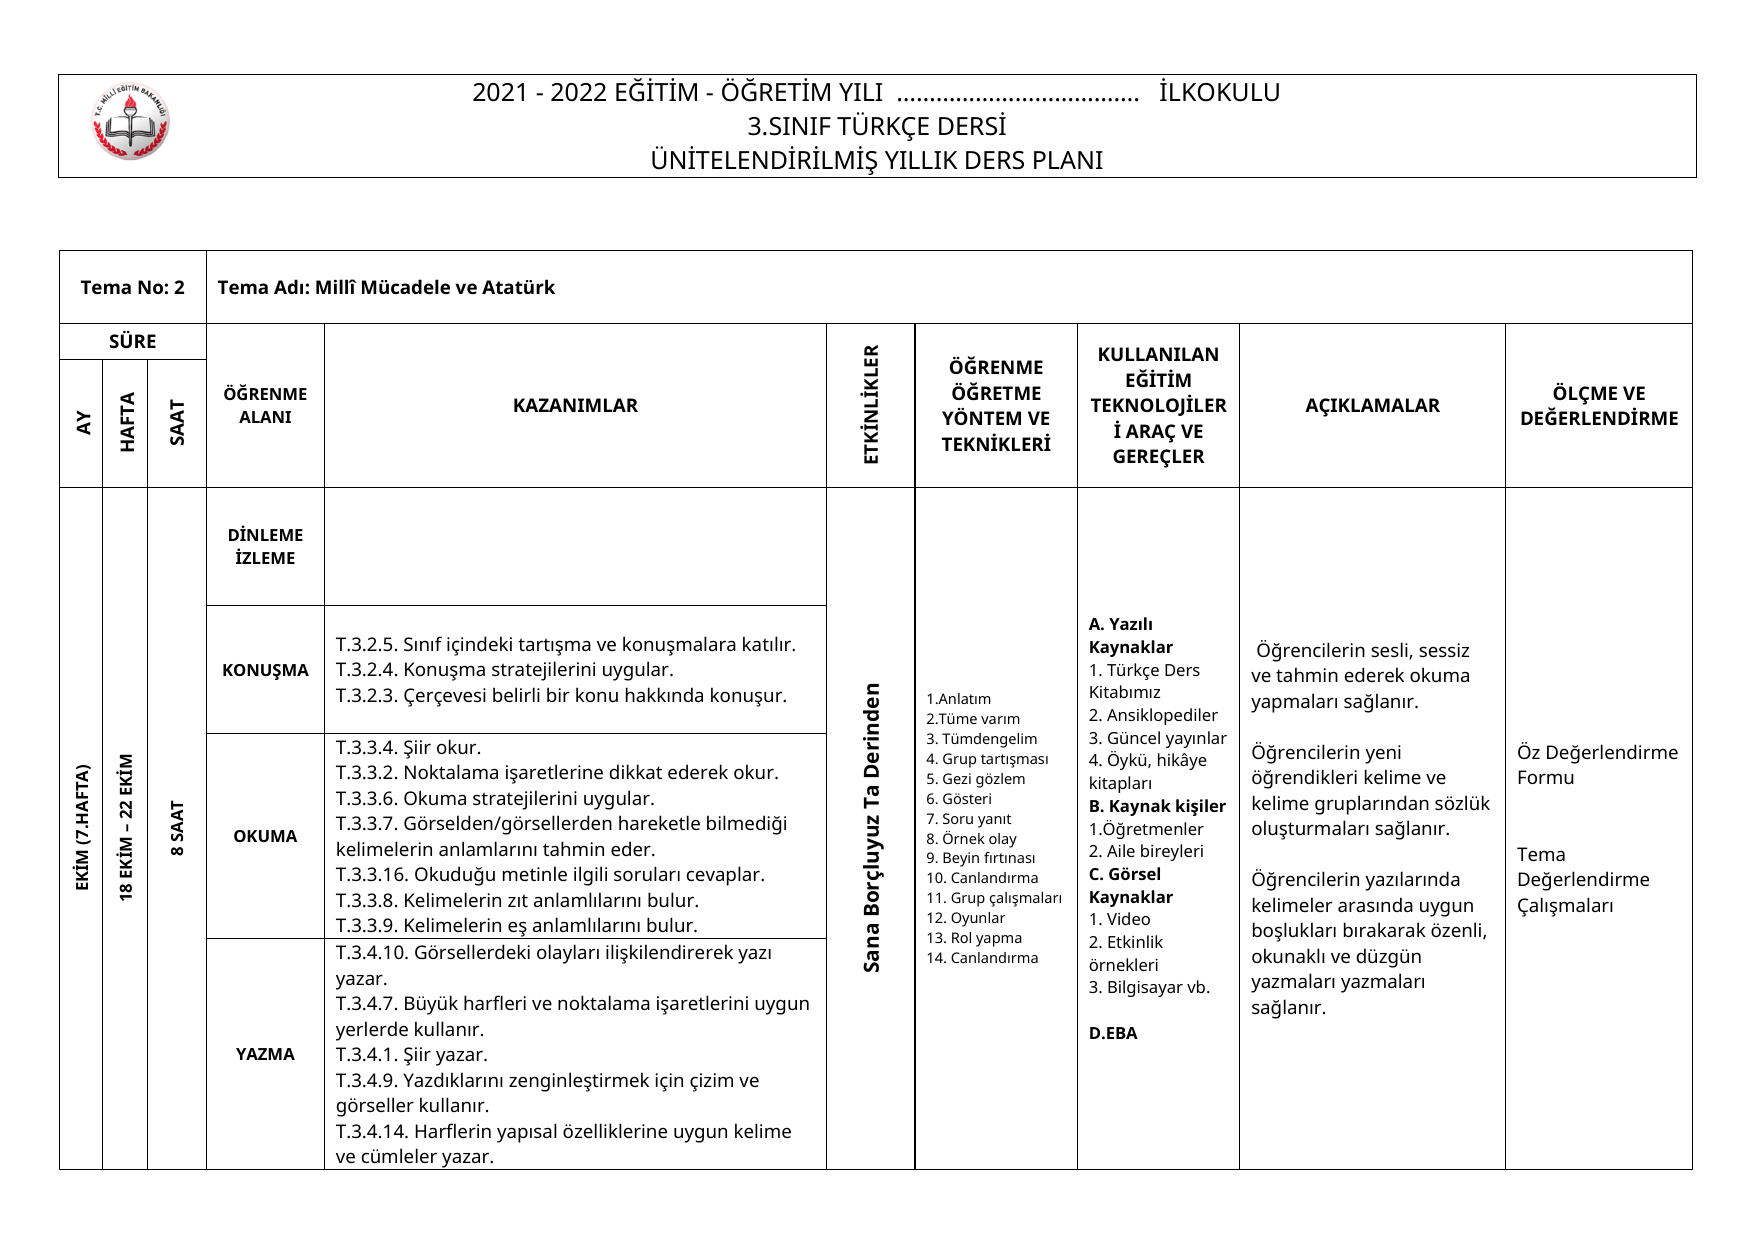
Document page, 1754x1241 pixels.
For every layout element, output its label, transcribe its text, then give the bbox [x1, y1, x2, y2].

table_cell Öz Değerlendirme Formu Tema Değerlendirme Çalışmaları [1506, 488, 1692, 1169]
table_cell 18 EKİM – 22 EKİM [103, 488, 147, 1169]
table_cell YAZMA [207, 939, 324, 1169]
table_cell ÖĞRENME ÖĞRETME YÖNTEM VE TEKNİKLERİ [916, 324, 1077, 487]
table_cell Öğrencilerin sesli, sessiz ve tahmin ederek okuma yapmaları sağlanır. Öğrencilerin yeni öğrendikleri kelime ve kelime gruplarından sözlük oluşturmaları sağlanır. Öğrencilerin yazılarında kelimeler arasında uygun boşlukları bırakarak özenli, okunaklı ve düzgün yazmaları yazmaları sağlanır. [1240, 488, 1505, 1169]
table_header Tema Adı: Millî Mücadele ve Atatürk [207, 251, 1692, 323]
table_cell [325, 488, 826, 605]
table_cell T.3.3.4. Şiir okur. T.3.3.2. Noktalama işaretlerine dikkat ederek okur. T.3.3.6. Okuma stratejilerini uygular. T.3.3.7. Görselden/görsellerden hareketle bilmediği kelimelerin anlamlarını tahmin eder. T.3.3.16. Okuduğu metinle ilgili soruları cevaplar. T.3.3.8. Kelimelerin zıt anlamlılarını bulur. T.3.3.9. Kelimelerin eş anlamlılarını bulur. [325, 734, 826, 938]
table_cell AÇIKLAMALAR [1240, 324, 1505, 487]
table_cell HAFTA [103, 360, 147, 487]
table_cell ÖĞRENME ALANI [207, 324, 324, 487]
table_cell ETKİNLİKLER [827, 324, 914, 487]
table_cell 1.Anlatım 2.Tüme varım 3. Tümdengelim 4. Grup tartışması 5. Gezi gözlem 6. Gösteri 7. Soru yanıt 8. Örnek olay 9. Beyin fırtınası 10. Canlandırma 11. Grup çalışmaları 12. Oyunlar 13. Rol yapma 14. Canlandırma [916, 488, 1077, 1169]
table_cell OKUMA [207, 734, 324, 938]
table_cell SÜRE [60, 324, 206, 358]
table_cell KULLANILAN EĞİTİM TEKNOLOJİLERİ ARAÇ VE GEREÇLER [1078, 324, 1239, 487]
table_cell EKİM (7.HAFTA) [60, 488, 102, 1169]
picture [85, 77, 175, 167]
table_cell AY [60, 360, 102, 487]
table_cell Sana Borçluyuz Ta Derinden [827, 488, 914, 1169]
table_cell A. Yazılı Kaynaklar 1. Türkçe Ders Kitabımız 2. Ansiklopediler 3. Güncel yayınlar 4. Öykü, hikâye kitapları B. Kaynak kişiler 1.Öğretmenler 2. Aile bireyleri C. Görsel Kaynaklar 1. Video 2. Etkinlik örnekleri 3. Bilgisayar vb. D.EBA [1078, 488, 1239, 1169]
table_cell KAZANIMLAR [325, 324, 826, 487]
table_cell T.3.2.5. Sınıf içindeki tartışma ve konuşmalara katılır. T.3.2.4. Konuşma stratejilerini uygular. T.3.2.3. Çerçevesi belirli bir konu hakkında konuşur. [325, 606, 826, 733]
table_cell SAAT [148, 360, 206, 487]
table_header Tema No: 2 [60, 251, 206, 323]
table_cell KONUŞMA [207, 606, 324, 733]
table_cell T.3.4.10. Görsellerdeki olayları ilişkilendirerek yazı yazar. T.3.4.7. Büyük harfleri ve noktalama işaretlerini uygun yerlerde kullanır. T.3.4.1. Şiir yazar. T.3.4.9. Yazdıklarını zenginleştirmek için çizim ve görseller kullanır. T.3.4.14. Harflerin yapısal özelliklerine uygun kelime ve cümleler yazar. [325, 939, 826, 1169]
table_cell ÖLÇME VE DEĞERLENDİRME [1506, 324, 1692, 487]
table_cell 8 SAAT [148, 488, 206, 1169]
table_cell DİNLEME İZLEME [207, 488, 324, 605]
